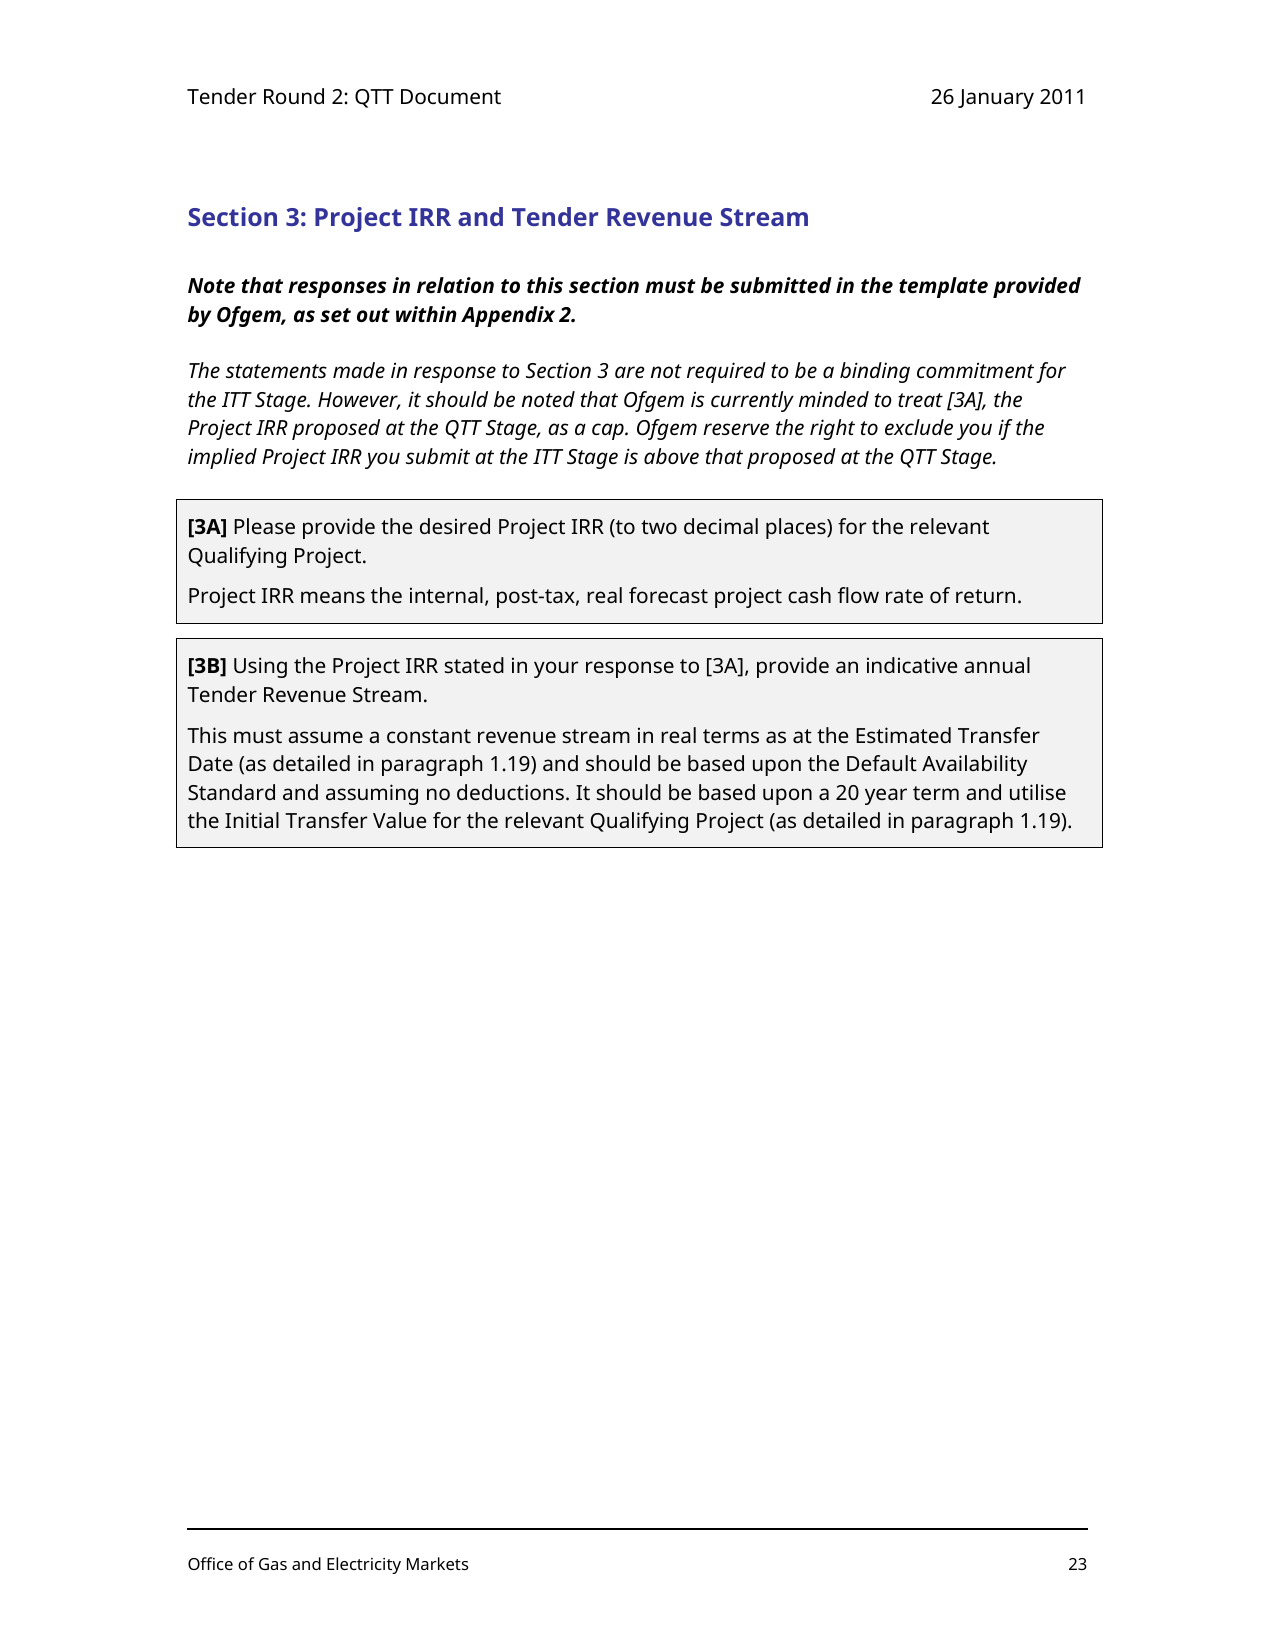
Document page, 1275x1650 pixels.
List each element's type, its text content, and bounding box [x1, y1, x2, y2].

subtitle Section 3: Project IRR and Tender Revenue Stream [187, 200, 1088, 234]
table_header [3A] Please provide the desired Project IRR (to two decimal places) for the relevant Qualifying Project. Project IRR means the internal, post-tax, real forecast project cash flow rate of return. [177, 500, 1102, 623]
list Note that responses in relation to this section must be submitted in the template provided by Ofgem, as set out within Appendix 2. [187, 271, 1088, 328]
table_header [3B] Using the Project IRR stated in your response to [3A], provide an indicative annual Tender Revenue Stream. This must assume a constant revenue stream in real terms as at the Estimated Transfer Date (as detailed in paragraph 1.19) and should be based upon the Default Availability Standard and assuming no deductions. It should be based upon a 20 year term and utilise the Initial Transfer Value for the relevant Qualifying Project (as detailed in paragraph 1.19). [177, 639, 1102, 847]
list The statements made in response to Section 3 are not required to be a binding commitment for the ITT Stage. However, it should be noted that Ofgem is currently minded to treat [3A], the Project IRR proposed at the QTT Stage, as a cap. Ofgem reserve the right to exclude you if the implied Project IRR you submit at the ITT Stage is above that proposed at the QTT Stage. [187, 357, 1088, 470]
